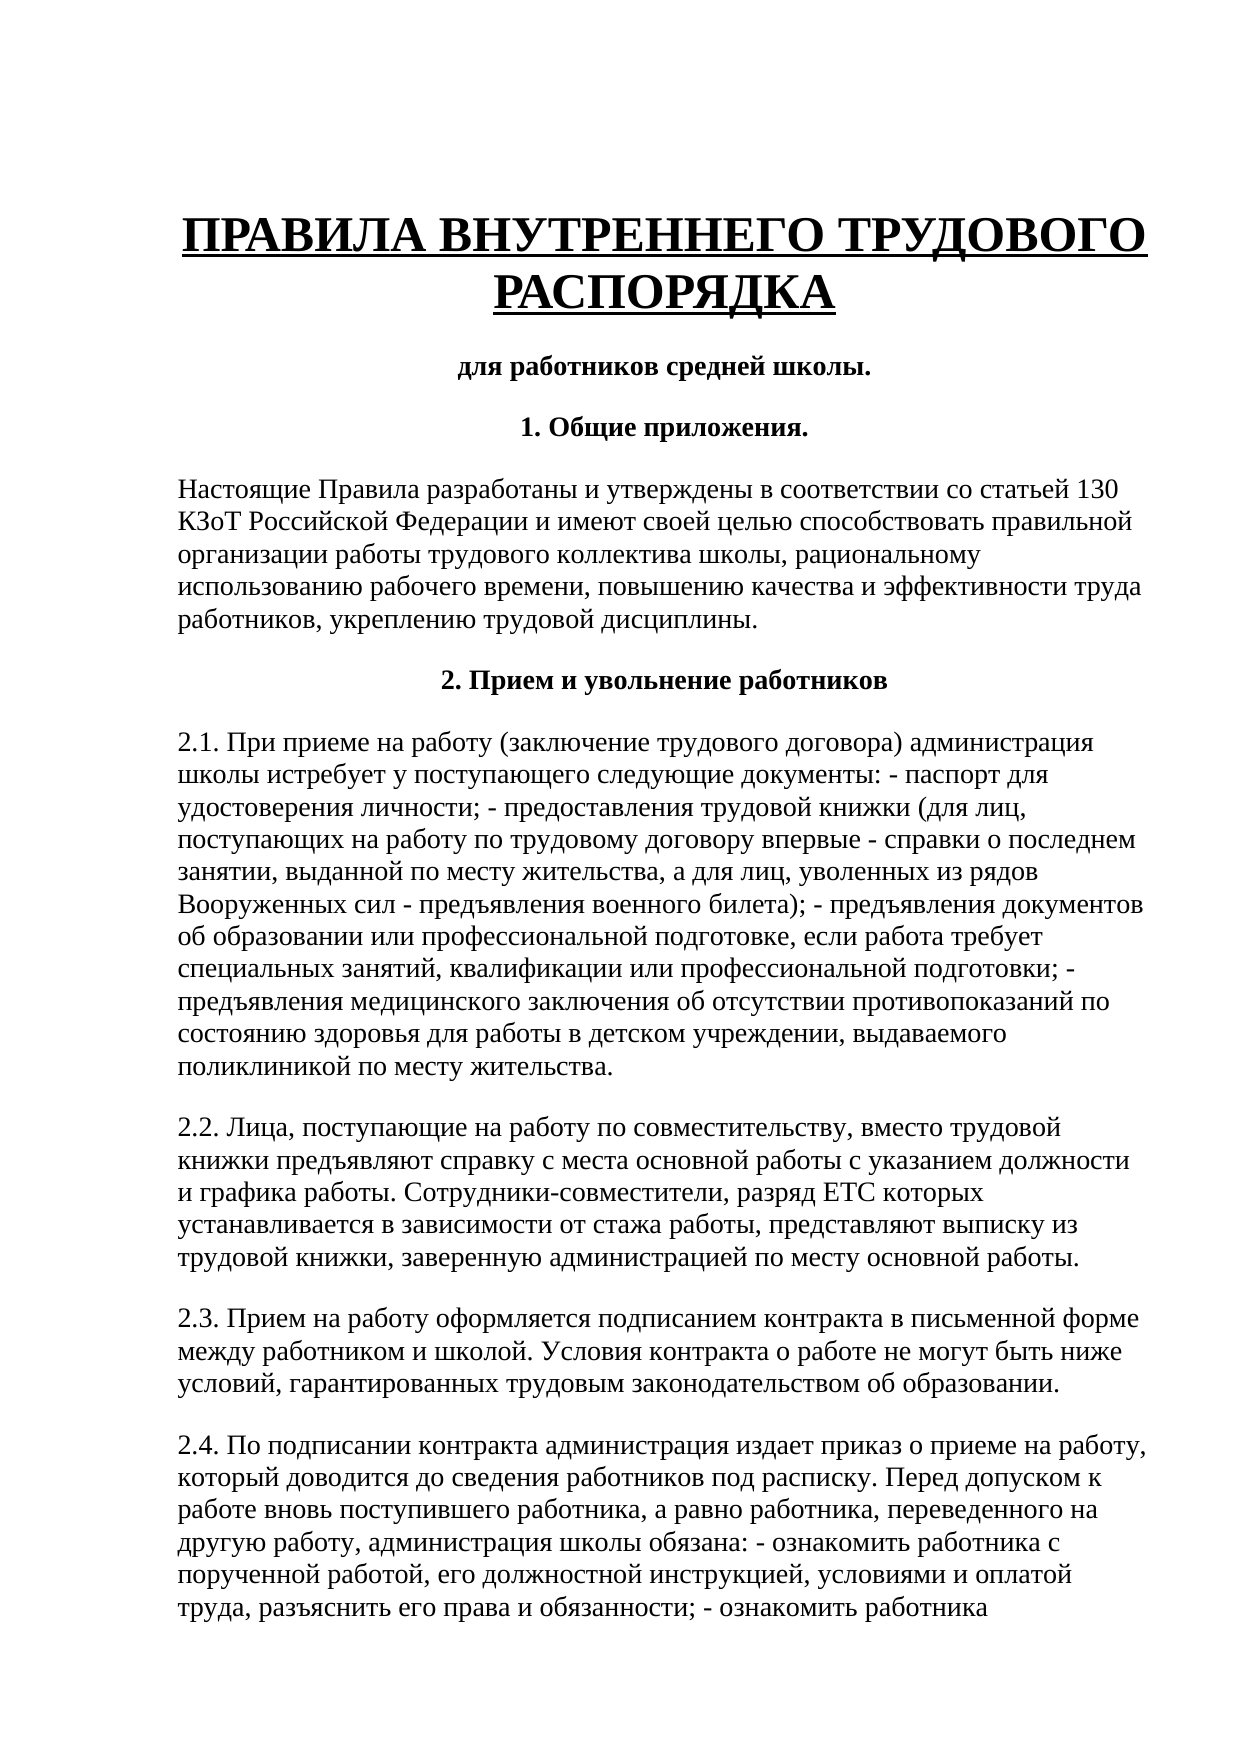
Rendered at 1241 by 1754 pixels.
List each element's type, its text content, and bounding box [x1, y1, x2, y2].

text 2.2. Лица, поступающие на работу по совместительству, вместо трудовой книжки предъявляют справку с места основной работы с указанием должности и графика работы. Сотрудники-совместители, разряд ЕТС которых устанавливается в зависимости от стажа работы, представляют выписку из трудовой книжки, заверенную администрацией по месту основной работы. [177, 1110, 1152, 1272]
text Настоящие Правила разработаны и утверждены в соответствии со статьей 130 КЗоТ Российской Федерации и имеют своей целью способствовать правильной организации работы трудового коллектива школы, рациональному использованию рабочего времени, повышению качества и эффективности труда работников, укреплению трудовой дисциплины. [177, 472, 1152, 634]
text 2.4. По подписании контракта администрация издает приказ о приеме на работу, который доводится до сведения работников под расписку. Перед допуском к работе вновь поступившего работника, а равно работника, переведенного на другую работу, администрация школы обязана: - ознакомить работника с порученной работой, его должностной инструкцией, условиями и оплатой труда, разъяснить его права и обязанности; - ознакомить работника [177, 1428, 1152, 1622]
text 2.3. Прием на работу оформляется подписанием контракта в письменной форме между работником и школой. Условия контракта о работе не могут быть ниже условий, гарантированных трудовым законодательством об образовании. [177, 1301, 1152, 1399]
text 2. Прием и увольнение работников [177, 663, 1152, 696]
text 1. Общие приложения. [177, 411, 1152, 443]
text для работников средней школы. [177, 349, 1152, 381]
text ПРАВИЛА ВНУТРЕННЕГО ТРУДОВОГО РАСПОРЯДКА [177, 205, 1152, 320]
text 2.1. При приеме на работу (заключение трудового договора) администрация школы истребует у поступающего следующие документы: - паспорт для удостоверения личности; - предоставления трудовой книжки (для лиц, поступающих на работу по трудовому договору впервые - справки о последнем занятии, выданной по месту жительства, а для лиц, уволенных из рядов Вооруженных сил - предъявления военного билета); - предъявления документов об образовании или профессиональной подготовке, если работа требует специальных занятий, квалификации или профессиональной подготовки; - предъявления медицинского заключения об отсутствии противопоказаний по состоянию здоровья для работы в детском учреждении, выдаваемого поликлиникой по месту жительства. [177, 725, 1152, 1081]
